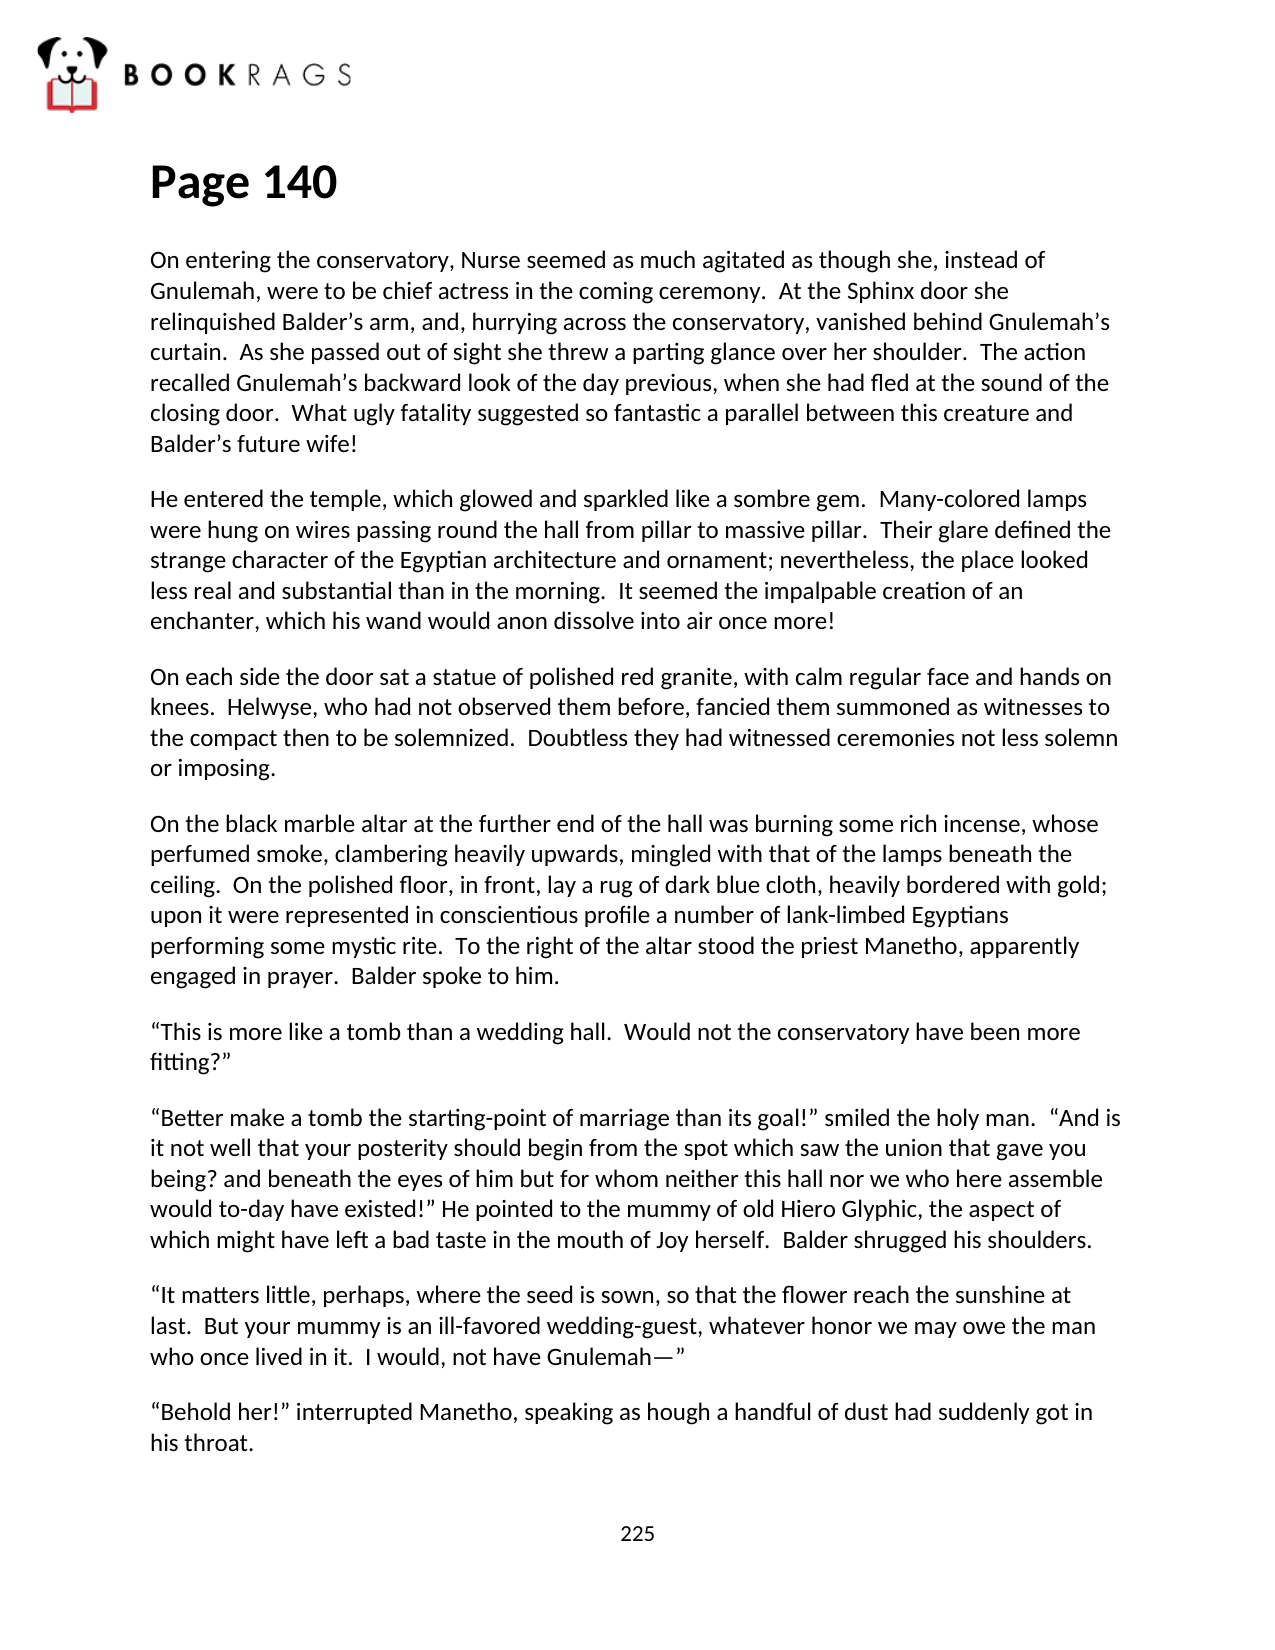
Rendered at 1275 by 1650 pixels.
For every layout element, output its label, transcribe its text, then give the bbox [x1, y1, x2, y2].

text On each side the door sat a statue of polished red granite, with calm regular face and hands on knees. Helwyse, who had not observed them before, fancied them summoned as witnesses to the compact then to be solemnized. Doubtless they had witnessed ceremonies not less solemn or imposing. [150, 661, 1125, 783]
text On entering the conservatory, Nurse seemed as much agitated as though she, instead of Gnulemah, were to be chief actress in the coming ceremony. At the Sphinx door she relinquished Balder’s arm, and, hurrying across the conservatory, vanished behind Gnulemah’s curtain. As she passed out of sight she threw a parting glance over her shoulder. The action recalled Gnulemah’s backward look of the day previous, when she had fled at the sound of the closing door. What ugly fatality suggested so fantastic a parallel between this creature and Balder’s future wife! [150, 244, 1125, 458]
text “Behold her!” interrupted Manetho, speaking as hough a handful of dust had suddenly got in his throat. [150, 1396, 1125, 1457]
picture [37, 37, 351, 113]
text “This is more like a tomb than a wedding hall. Would not the conservatory have been more fitting?” [150, 1016, 1125, 1077]
text He entered the temple, which glowed and sparkled like a sombre gem. Many-colored lamps were hung on wires passing round the hall from pillar to massive pillar. Their glare defined the strange character of the Egyptian architecture and ornament; nevertheless, the place looked less real and substantial than in the morning. It seemed the impalpable creation of an enchanter, which his wand would anon dissolve into air once more! [150, 483, 1125, 636]
text “Better make a tomb the starting-point of marriage than its goal!” smiled the holy man. “And is it not well that your posterity should begin from the spot which saw the union that gave you being? and beneath the eyes of him but for whom neither this hall nor we who here assemble would to-day have existed!” He pointed to the mummy of old Hiero Glyphic, the aspect of which might have left a bad taste in the mouth of Joy herself. Balder shrugged his shoulders. [150, 1102, 1125, 1255]
text Page 140 [150, 150, 1125, 211]
text “It matters little, perhaps, where the seed is sown, so that the flower reach the sunshine at last. But your mummy is an ill-favored wedding-guest, whatever honor we may owe the man who once lived in it. I would, not have Gnulemah—­” [150, 1280, 1125, 1371]
text On the black marble altar at the further end of the hall was burning some rich incense, whose perfumed smoke, clambering heavily upwards, mingled with that of the lamps beneath the ceiling. On the polished floor, in front, lay a rug of dark blue cloth, heavily bordered with gold; upon it were represented in conscientious profile a number of lank-limbed Egyptians performing some mystic rite. To the right of the altar stood the priest Manetho, apparently engaged in prayer. Balder spoke to him. [150, 808, 1125, 991]
